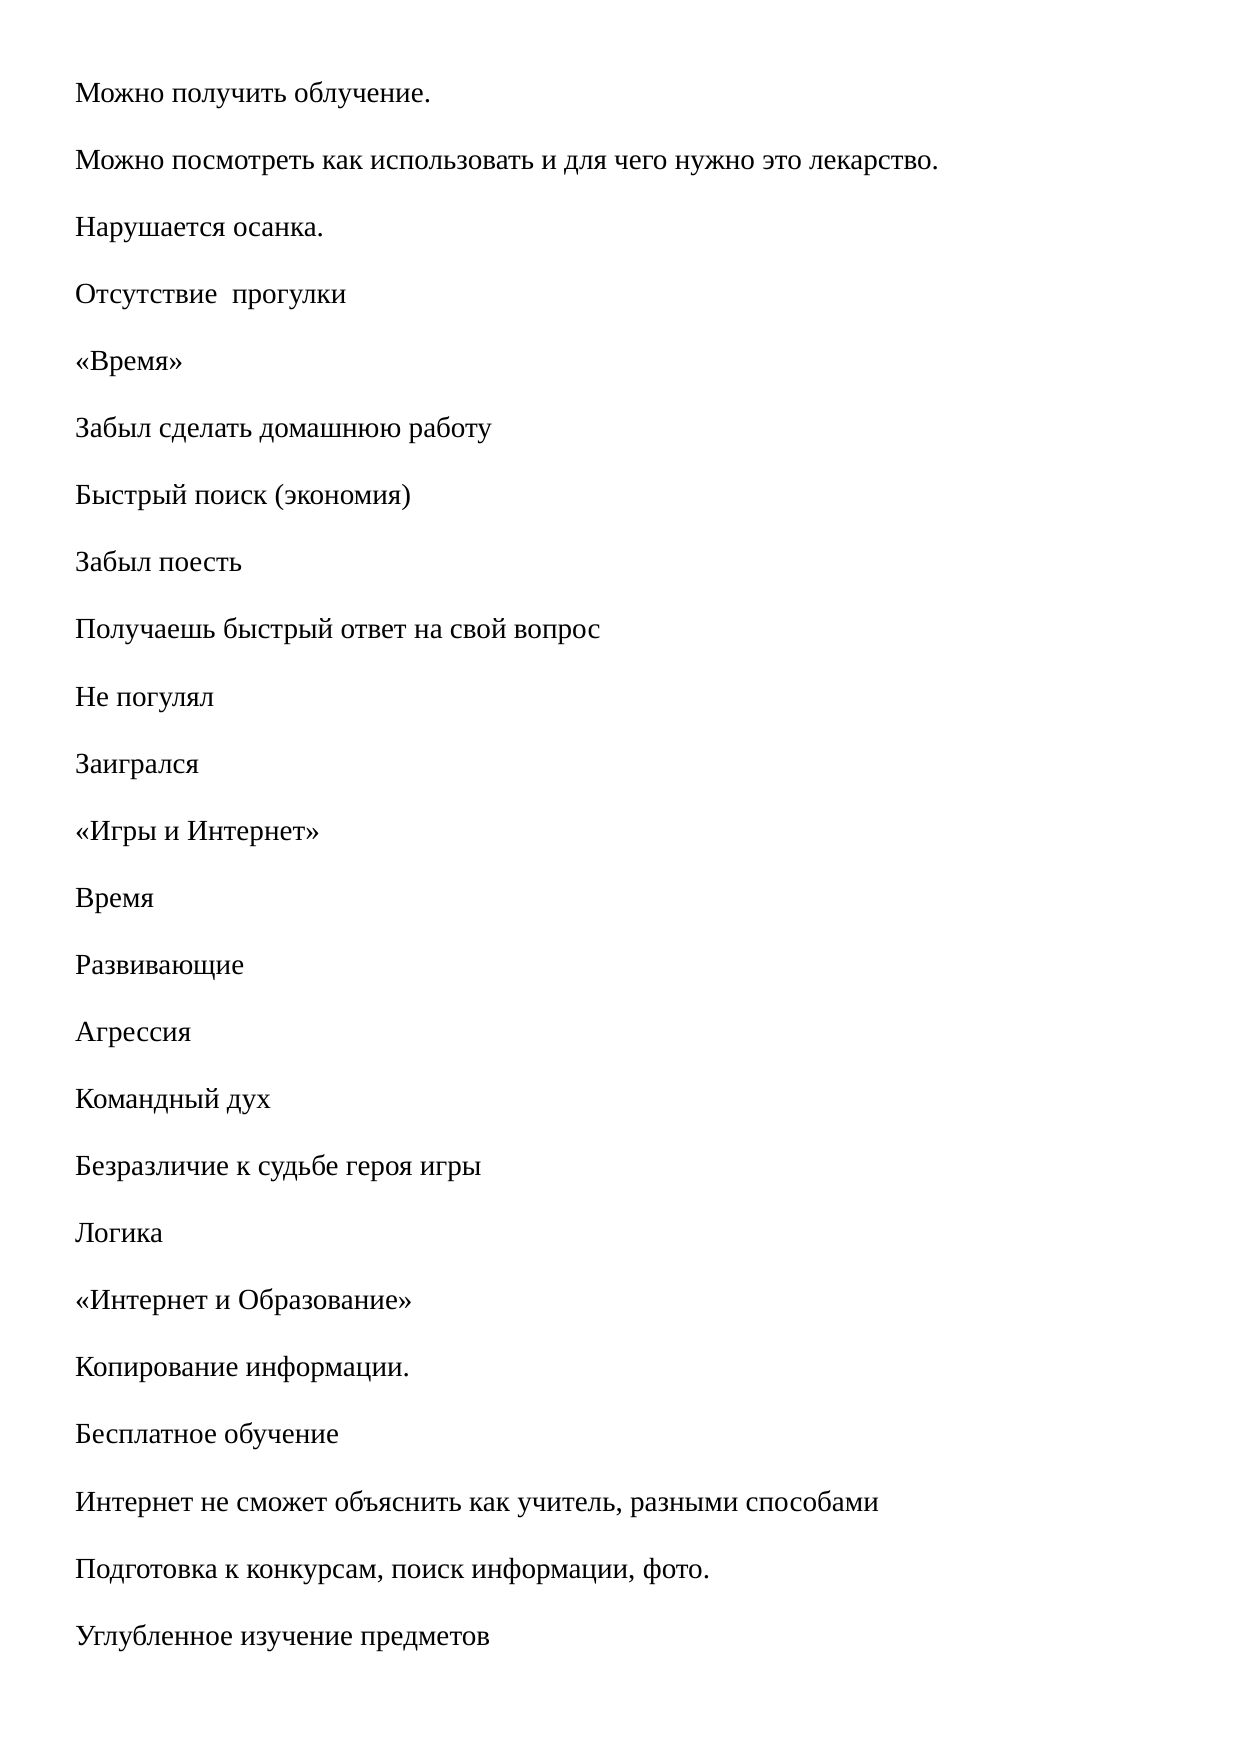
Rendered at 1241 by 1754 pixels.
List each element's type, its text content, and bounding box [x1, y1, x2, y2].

text Заигрался [75, 746, 1165, 779]
text Забыл сделать домашнюю работу [75, 410, 1165, 444]
text Бесплатное обучение [75, 1417, 1165, 1450]
text Копирование информации. [75, 1349, 1165, 1383]
text «Время» [75, 343, 1165, 377]
text Подготовка к конкурсам, поиск информации, фото. [75, 1551, 1165, 1584]
text «Интернет и Образование» [75, 1282, 1165, 1316]
text «Игры и Интернет» [75, 813, 1165, 846]
text Безразличие к судьбе героя игры [75, 1148, 1165, 1182]
text Нарушается осанка. [75, 209, 1165, 243]
text Агрессия [75, 1014, 1165, 1048]
text Командный дух [75, 1081, 1165, 1115]
text Развивающие [75, 947, 1165, 981]
text Не погулял [75, 679, 1165, 712]
text Интернет не сможет объяснить как учитель, разными способами [75, 1484, 1165, 1517]
text Можно посмотреть как использовать и для чего нужно это лекарство. [75, 142, 1165, 176]
text Быстрый поиск (экономия) [75, 477, 1165, 511]
text Забыл поесть [75, 544, 1165, 578]
text Время [75, 880, 1165, 913]
text Получаешь быстрый ответ на свой вопрос [75, 612, 1165, 645]
text Отсутствие прогулки [75, 276, 1165, 310]
text Логика [75, 1215, 1165, 1249]
text Углубленное изучение предметов [75, 1618, 1165, 1651]
text Можно получить облучение. [75, 75, 1165, 108]
